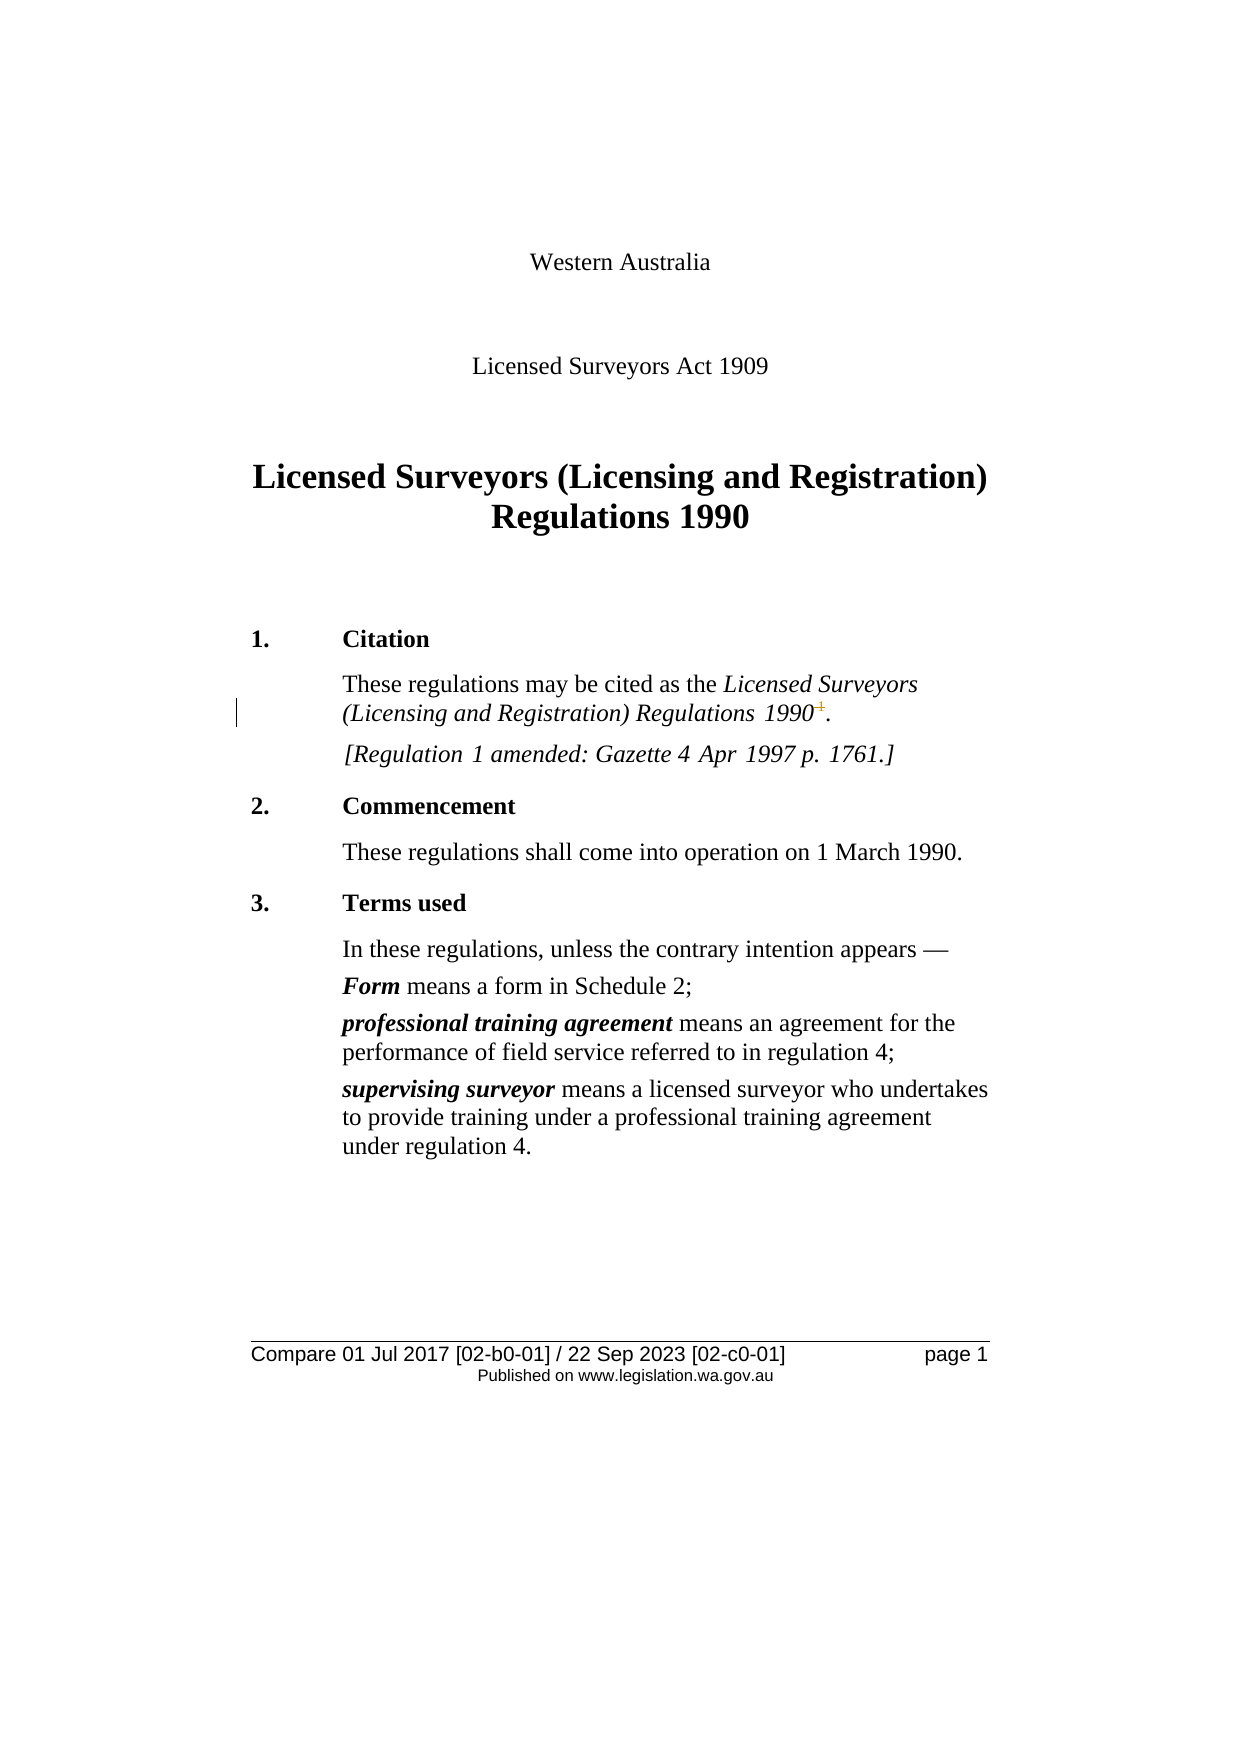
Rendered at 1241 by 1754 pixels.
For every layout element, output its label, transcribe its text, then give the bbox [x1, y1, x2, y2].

text Form means a form in Schedule 2; [251, 971, 990, 999]
subtitle 1. Citation [251, 624, 990, 653]
text These regulations shall come into operation on 1 March 1990. [251, 837, 990, 865]
text [Regulation 1 amended: Gazette 4 Apr 1997 p. 1761.] [251, 739, 990, 768]
text Western Australia [251, 247, 990, 276]
text professional training agreement means an agreement for the performance of field service referred to in regulation 4; [251, 1008, 990, 1065]
text In these regulations, unless the contrary intention appears — [251, 934, 990, 962]
text Licensed Surveyors (Licensing and Registration) Regulations 1990 [251, 455, 990, 537]
subtitle 2. Commencement [251, 791, 990, 820]
subtitle 3. Terms used [251, 888, 990, 917]
text Licensed Surveyors Act 1909 [251, 351, 990, 380]
text These regulations may be cited as the Licensed Surveyors (Licensing and Registration) Regulations 1990. [251, 669, 990, 727]
text supervising surveyor means a licensed surveyor who undertakes to provide training under a professional training agreement under regulation 4. [251, 1074, 990, 1160]
